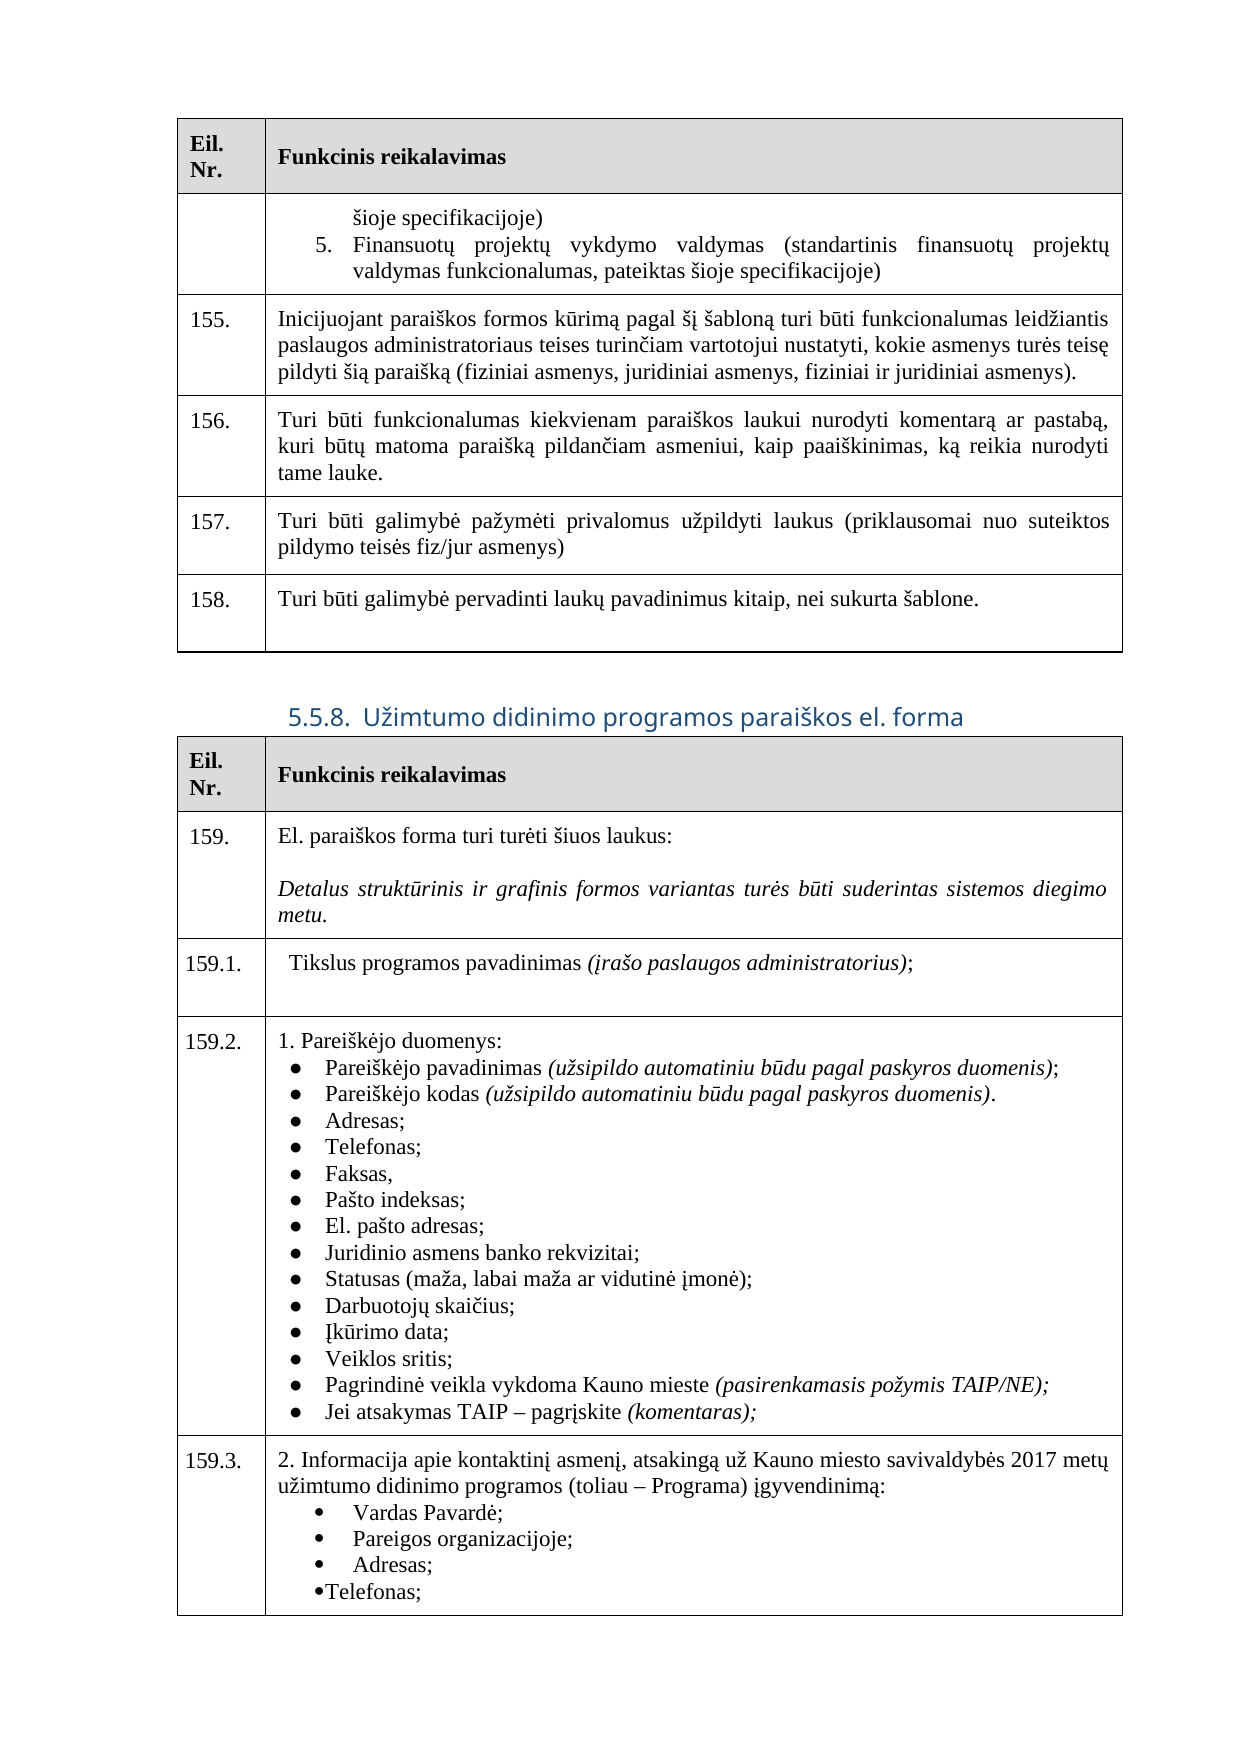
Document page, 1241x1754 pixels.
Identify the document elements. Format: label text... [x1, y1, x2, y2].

table_cell [178, 1017, 265, 1434]
table_cell [178, 812, 265, 938]
table_header Eil. Nr. [178, 737, 265, 811]
table_cell [178, 295, 265, 395]
table_cell Tikslus programos pavadinimas (įrašo paslaugos administratorius); [266, 939, 1122, 1016]
table_cell [178, 939, 265, 1016]
table_cell Turi būti galimybė pervadinti laukų pavadinimus kitaip, nei sukurta šablone. [266, 575, 1122, 651]
table_cell [178, 575, 265, 651]
table_header Eil. Nr. [178, 119, 265, 193]
table_header Funkcinis reikalavimas [266, 119, 1122, 193]
table_cell [178, 497, 265, 573]
table_cell [178, 194, 265, 294]
table_cell [178, 1436, 265, 1614]
subtitle Užimtumo didinimo programos paraiškos el. forma [288, 699, 1181, 733]
table_cell 1. Pareiškėjo duomenys: Pareiškėjo pavadinimas (užsipildo automatiniu būdu pagal paskyros duomenis); Pareiškėjo kodas (užsipildo automatiniu būdu pagal paskyros duomenis). Adresas; Telefonas; Faksas, Pašto indeksas; El. pašto adresas; Juridinio asmens banko rekvizitai; Statusas (maža, labai maža ar vidutinė įmonė); Darbuotojų skaičius; Įkūrimo data; Veiklos sritis; Pagrindinė veikla vykdoma Kauno mieste (pasirenkamasis požymis TAIP/NE); Jei atsakymas TAIP – pagrįskite (komentaras); [266, 1017, 1122, 1434]
table_cell Inicijuojant paraiškos formos kūrimą pagal šį šabloną turi būti funkcionalumas leidžiantis paslaugos administratoriaus teises turinčiam vartotojui nustatyti, kokie asmenys turės teisę pildyti šią paraišką (fiziniai asmenys, juridiniai asmenys, fiziniai ir juridiniai asmenys). [266, 295, 1122, 395]
table_cell [178, 396, 265, 496]
table_header Funkcinis reikalavimas [266, 737, 1122, 811]
table_cell Turi būti funkcionalumas kiekvienam paraiškos laukui nurodyti komentarą ar pastabą, kuri būtų matoma paraišką pildančiam asmeniui, kaip paaiškinimas, ką reikia nurodyti tame lauke. [266, 396, 1122, 496]
table_cell Turi būti galimybė pažymėti privalomus užpildyti laukus (priklausomai nuo suteiktos pildymo teisės fiz/jur asmenys) [266, 497, 1122, 573]
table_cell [266, 1436, 1122, 1614]
table_cell El. paraiškos forma turi turėti šiuos laukus: Detalus struktūrinis ir grafinis formos variantas turės būti suderintas sistemos diegimo metu. [266, 812, 1122, 938]
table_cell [266, 194, 1122, 294]
